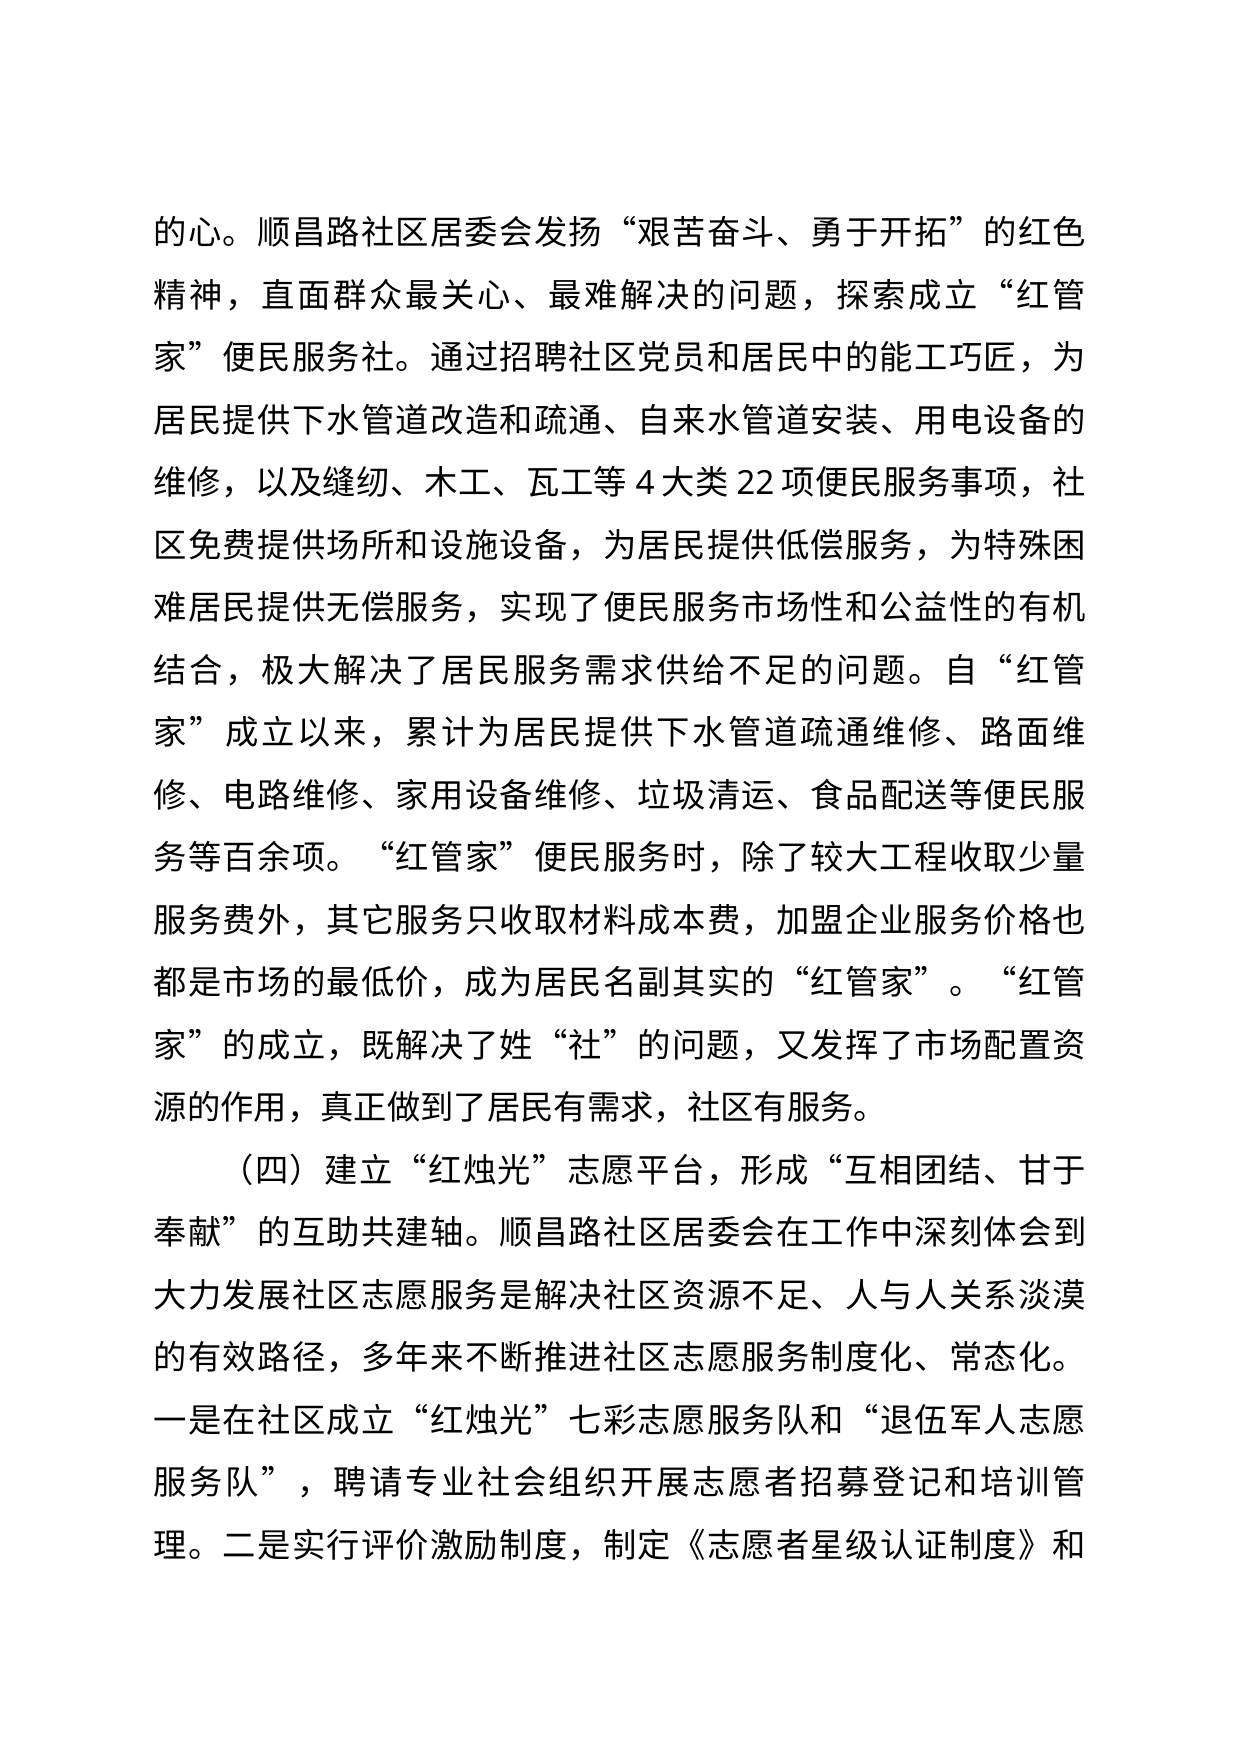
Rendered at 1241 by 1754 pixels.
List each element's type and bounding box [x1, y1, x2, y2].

text [153, 1132, 1087, 1570]
text [153, 195, 1087, 1132]
